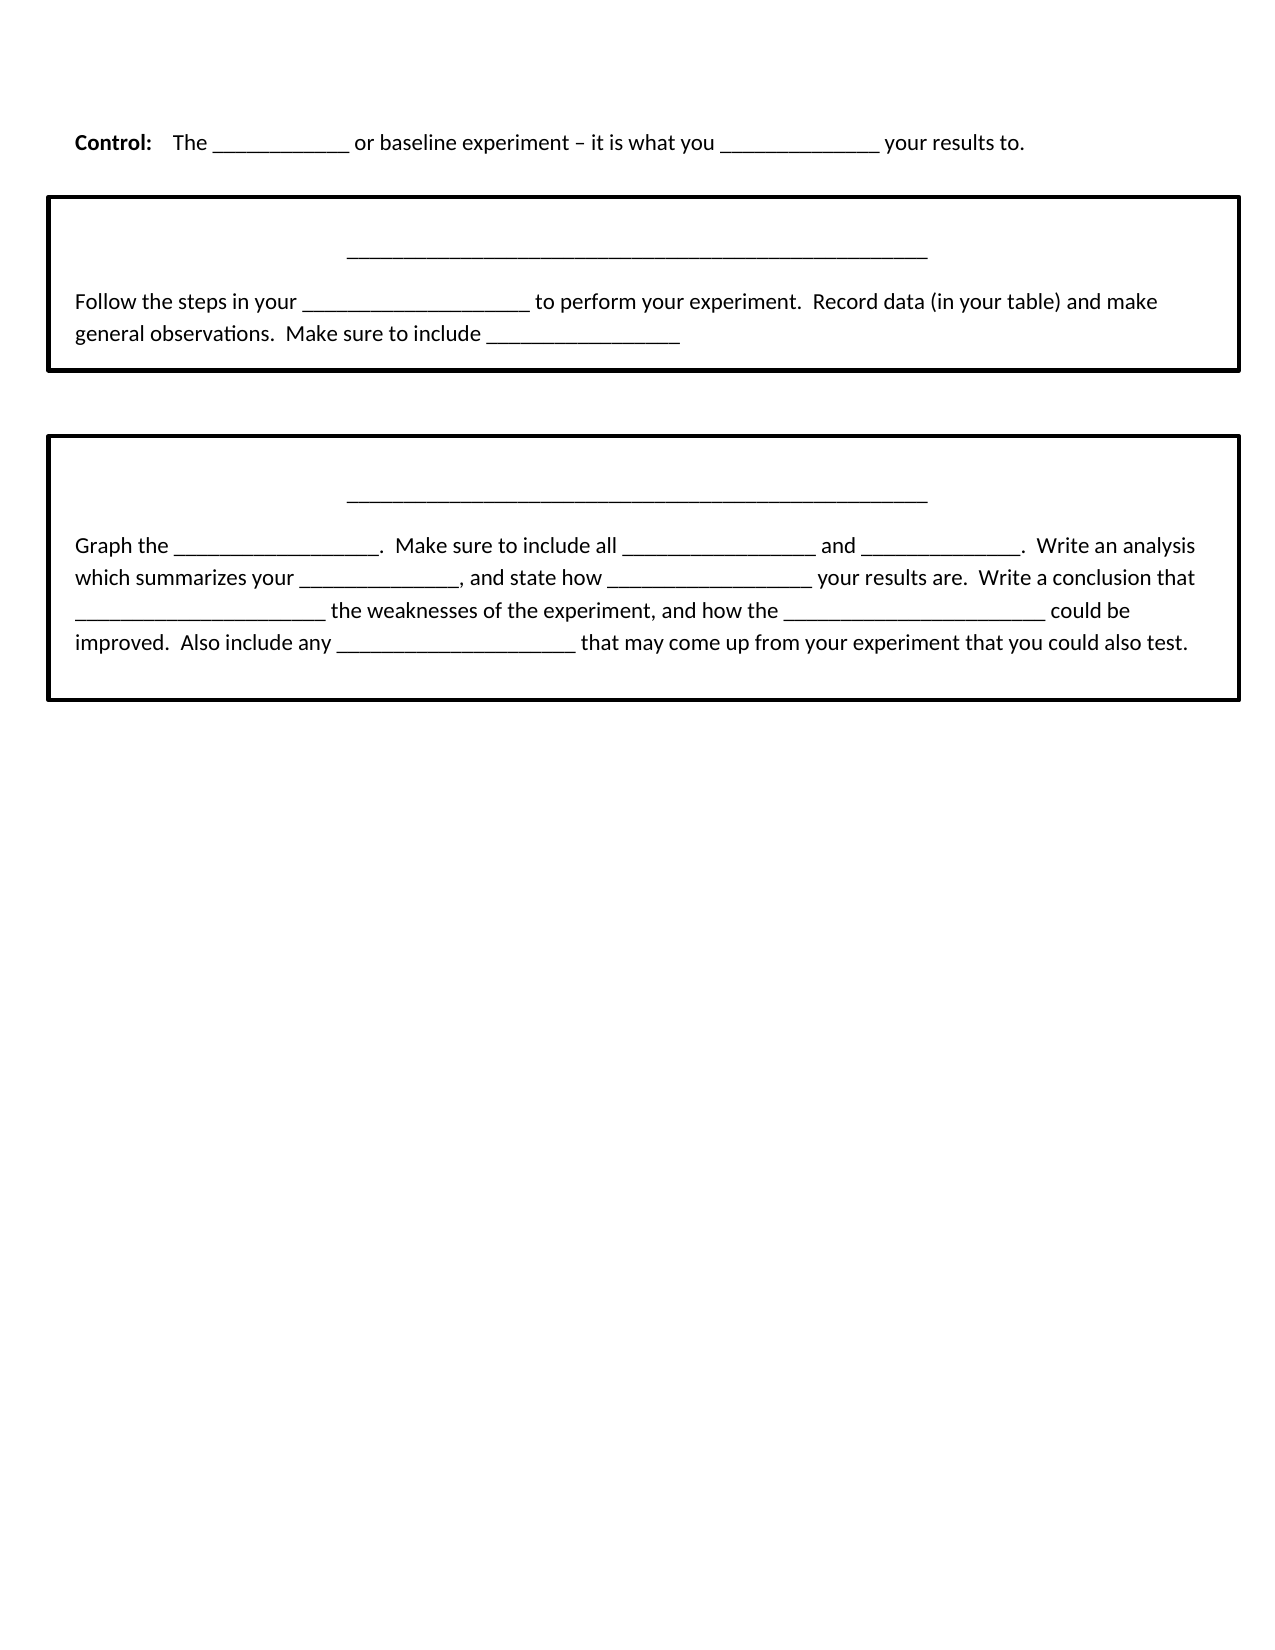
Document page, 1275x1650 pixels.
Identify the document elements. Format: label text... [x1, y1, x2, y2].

text Control: The ____________ or baseline experiment – it is what you ______________ your results to. [75, 128, 1200, 156]
text ___________________________________________________ [75, 234, 1200, 262]
text ___________________________________________________ [75, 478, 1200, 506]
text Graph the __________________. Make sure to include all _________________ and ______________. Write an analysis which summarizes your ______________, and state how __________________ your results are. Write a conclusion that ______________________ the weaknesses of the experiment, and how the _______________________ could be improved. Also include any _____________________ that may come up from your experiment that you could also test. [75, 531, 1200, 656]
text Follow the steps in your ____________________ to perform your experiment. Record data (in your table) and make general observations. Make sure to include _________________ [75, 287, 1200, 347]
